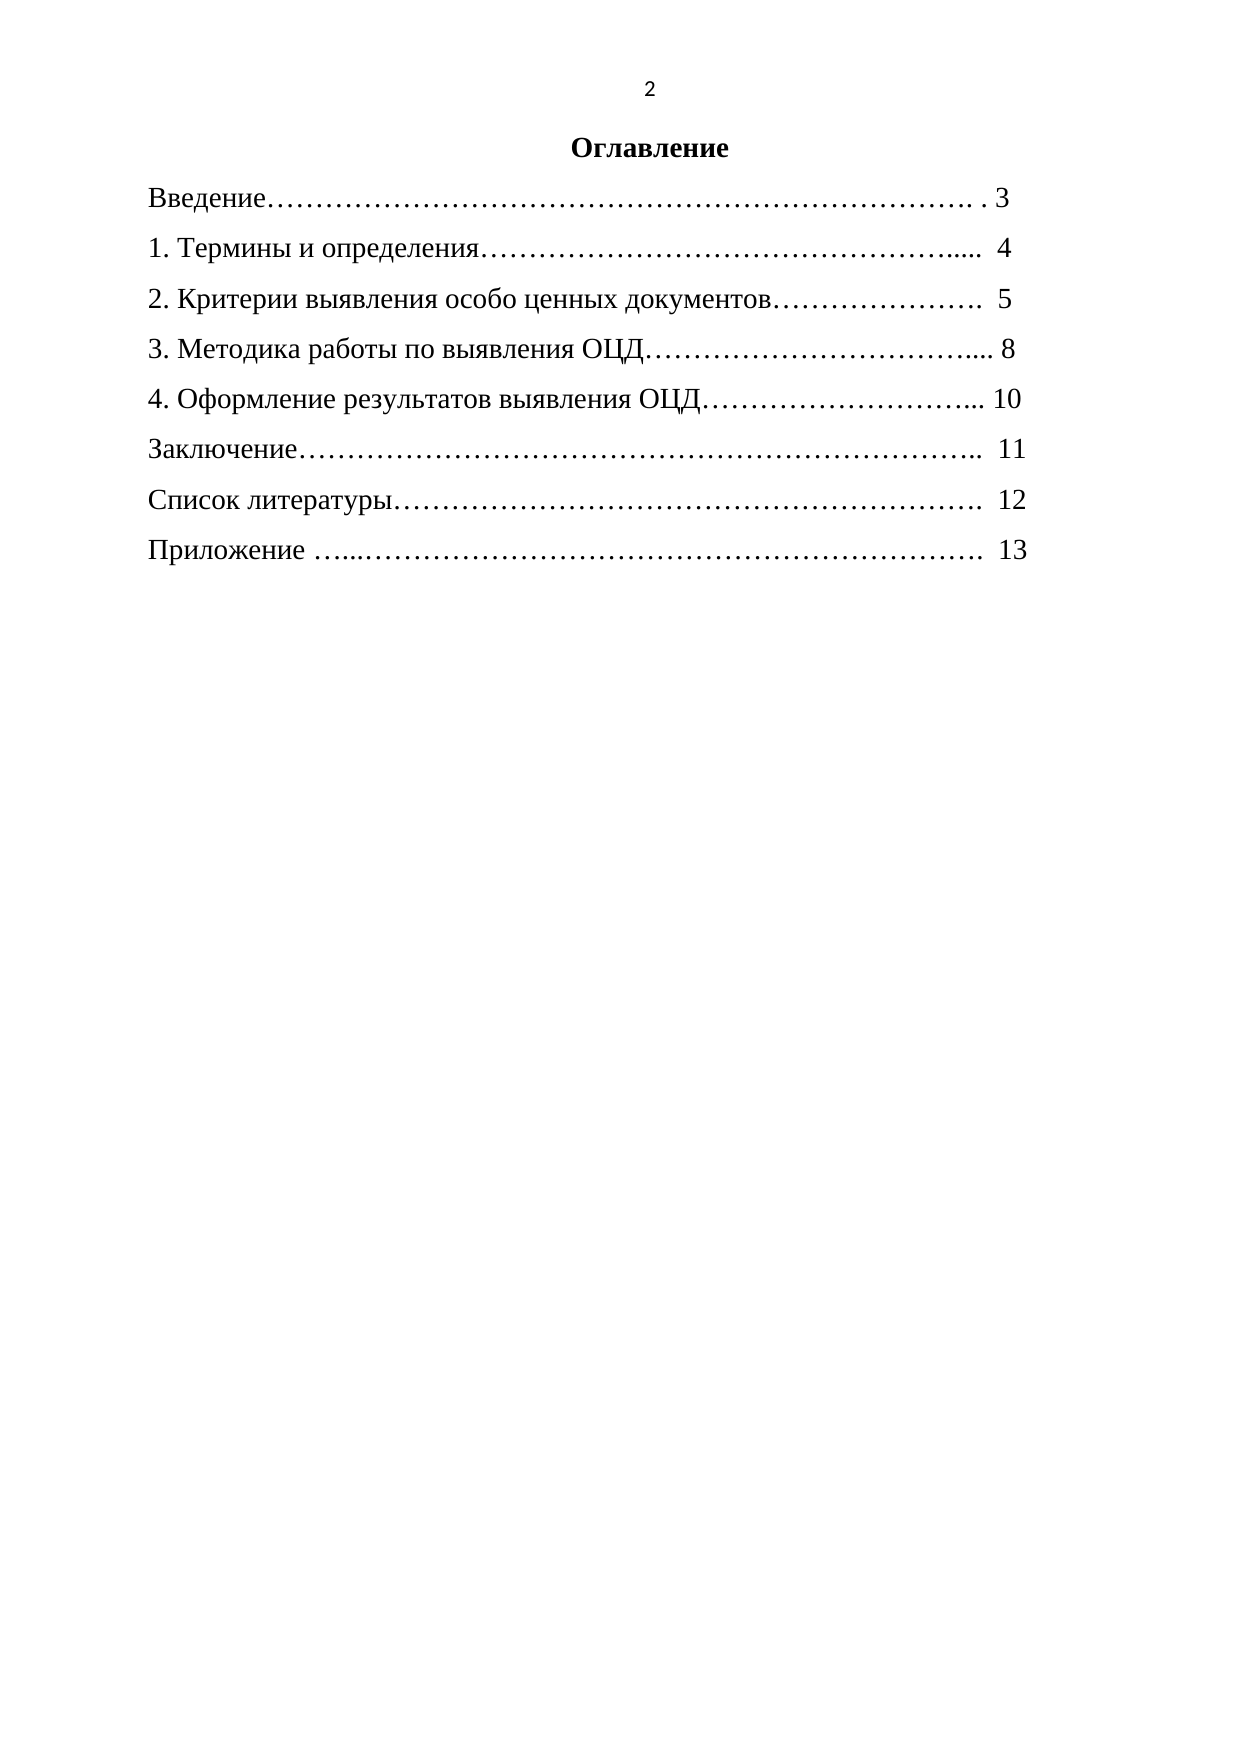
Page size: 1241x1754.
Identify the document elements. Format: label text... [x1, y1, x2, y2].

text Заключение…………………………………………………………….. 11 [148, 432, 1152, 465]
text Введение………………………………………………………………. . 3 [148, 180, 1152, 214]
text Оглавление [148, 130, 1152, 163]
text 1. Термины и определения…………………………………………..... 4 [148, 230, 1152, 264]
text Список литературы……………………………………………………. 12 [148, 482, 1152, 516]
text 4. Оформление результатов выявления ОЦД………………………... 10 [148, 381, 1152, 415]
text 2. Критерии выявления особо ценных документов…………………. 5 [148, 281, 1152, 314]
text 3. Методика работы по выявления ОЦД…………………………….... 8 [148, 331, 1152, 364]
text Приложение …...………………………………………………………. 13 [148, 532, 1152, 566]
